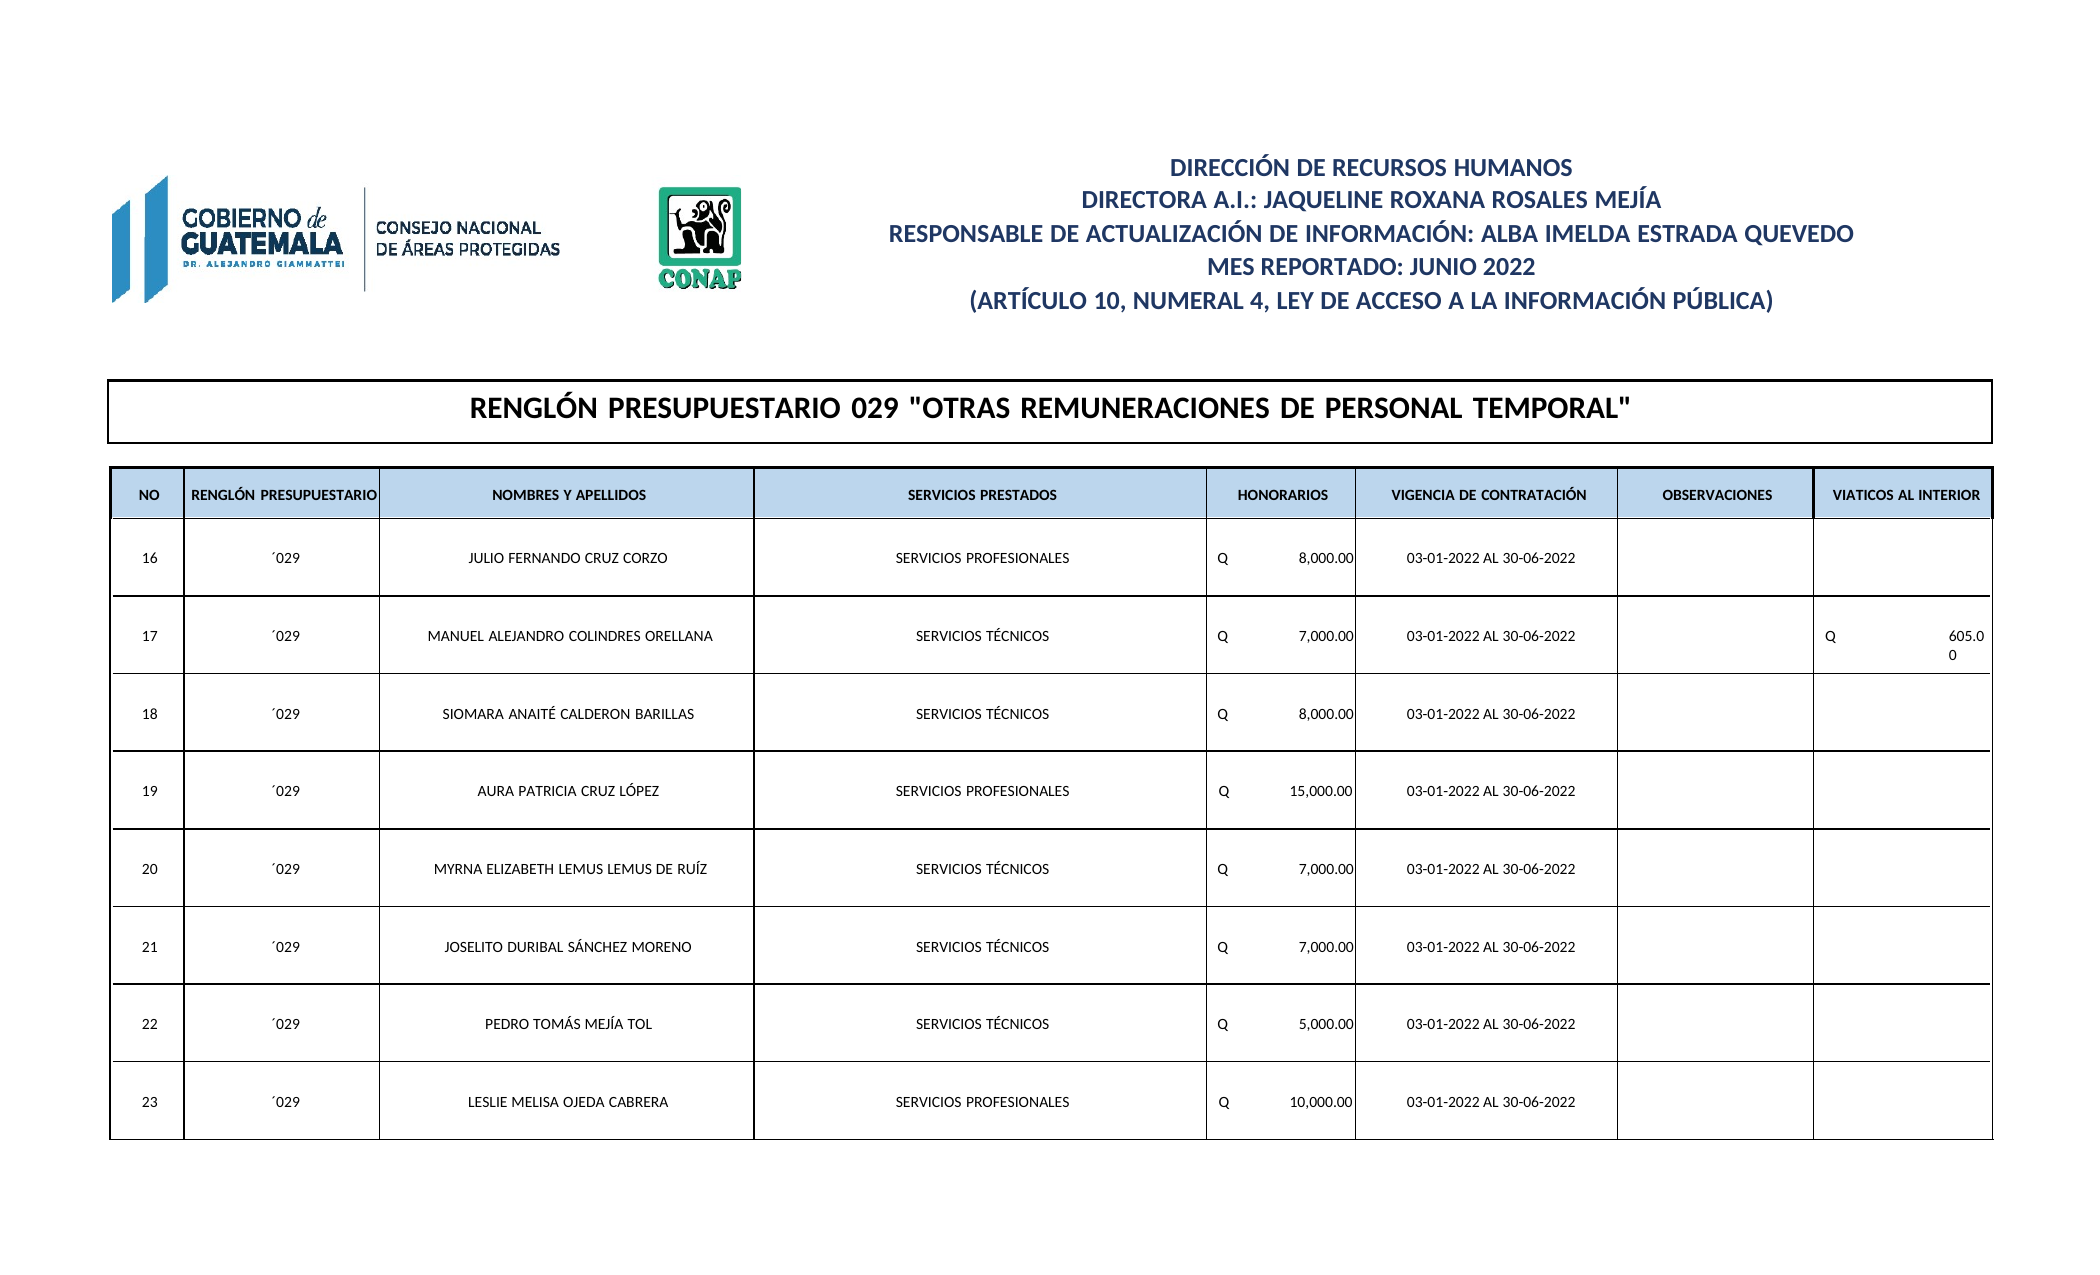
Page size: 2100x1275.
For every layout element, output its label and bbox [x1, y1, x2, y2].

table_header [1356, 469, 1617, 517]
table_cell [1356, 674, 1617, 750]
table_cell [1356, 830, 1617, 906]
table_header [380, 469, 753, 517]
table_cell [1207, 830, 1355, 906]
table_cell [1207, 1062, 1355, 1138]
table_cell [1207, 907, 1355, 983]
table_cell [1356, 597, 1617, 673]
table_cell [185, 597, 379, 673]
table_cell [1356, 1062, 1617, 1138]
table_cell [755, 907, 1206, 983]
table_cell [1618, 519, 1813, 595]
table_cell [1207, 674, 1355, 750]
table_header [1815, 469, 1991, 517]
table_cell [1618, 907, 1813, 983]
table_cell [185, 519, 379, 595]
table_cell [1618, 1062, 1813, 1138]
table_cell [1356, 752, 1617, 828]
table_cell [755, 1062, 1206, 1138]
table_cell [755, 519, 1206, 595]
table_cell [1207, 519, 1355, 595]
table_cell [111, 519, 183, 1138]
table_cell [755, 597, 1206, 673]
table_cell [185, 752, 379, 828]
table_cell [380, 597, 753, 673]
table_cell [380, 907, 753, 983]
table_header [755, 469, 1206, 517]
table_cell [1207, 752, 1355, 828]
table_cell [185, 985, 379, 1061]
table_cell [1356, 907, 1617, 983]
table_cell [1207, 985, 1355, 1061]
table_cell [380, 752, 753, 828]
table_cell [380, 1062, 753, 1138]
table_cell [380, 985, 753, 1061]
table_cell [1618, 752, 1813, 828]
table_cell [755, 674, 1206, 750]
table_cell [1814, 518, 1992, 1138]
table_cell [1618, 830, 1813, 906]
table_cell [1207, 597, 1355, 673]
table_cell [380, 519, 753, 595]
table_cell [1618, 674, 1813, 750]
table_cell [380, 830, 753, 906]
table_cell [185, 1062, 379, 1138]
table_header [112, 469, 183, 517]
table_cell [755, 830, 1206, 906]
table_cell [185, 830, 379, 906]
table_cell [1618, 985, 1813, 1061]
picture [112, 175, 742, 303]
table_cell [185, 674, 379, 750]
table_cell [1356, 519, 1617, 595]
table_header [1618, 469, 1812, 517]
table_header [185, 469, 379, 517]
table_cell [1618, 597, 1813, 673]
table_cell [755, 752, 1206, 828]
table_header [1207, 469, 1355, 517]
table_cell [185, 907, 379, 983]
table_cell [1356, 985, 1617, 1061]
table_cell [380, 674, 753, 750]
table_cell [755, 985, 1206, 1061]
